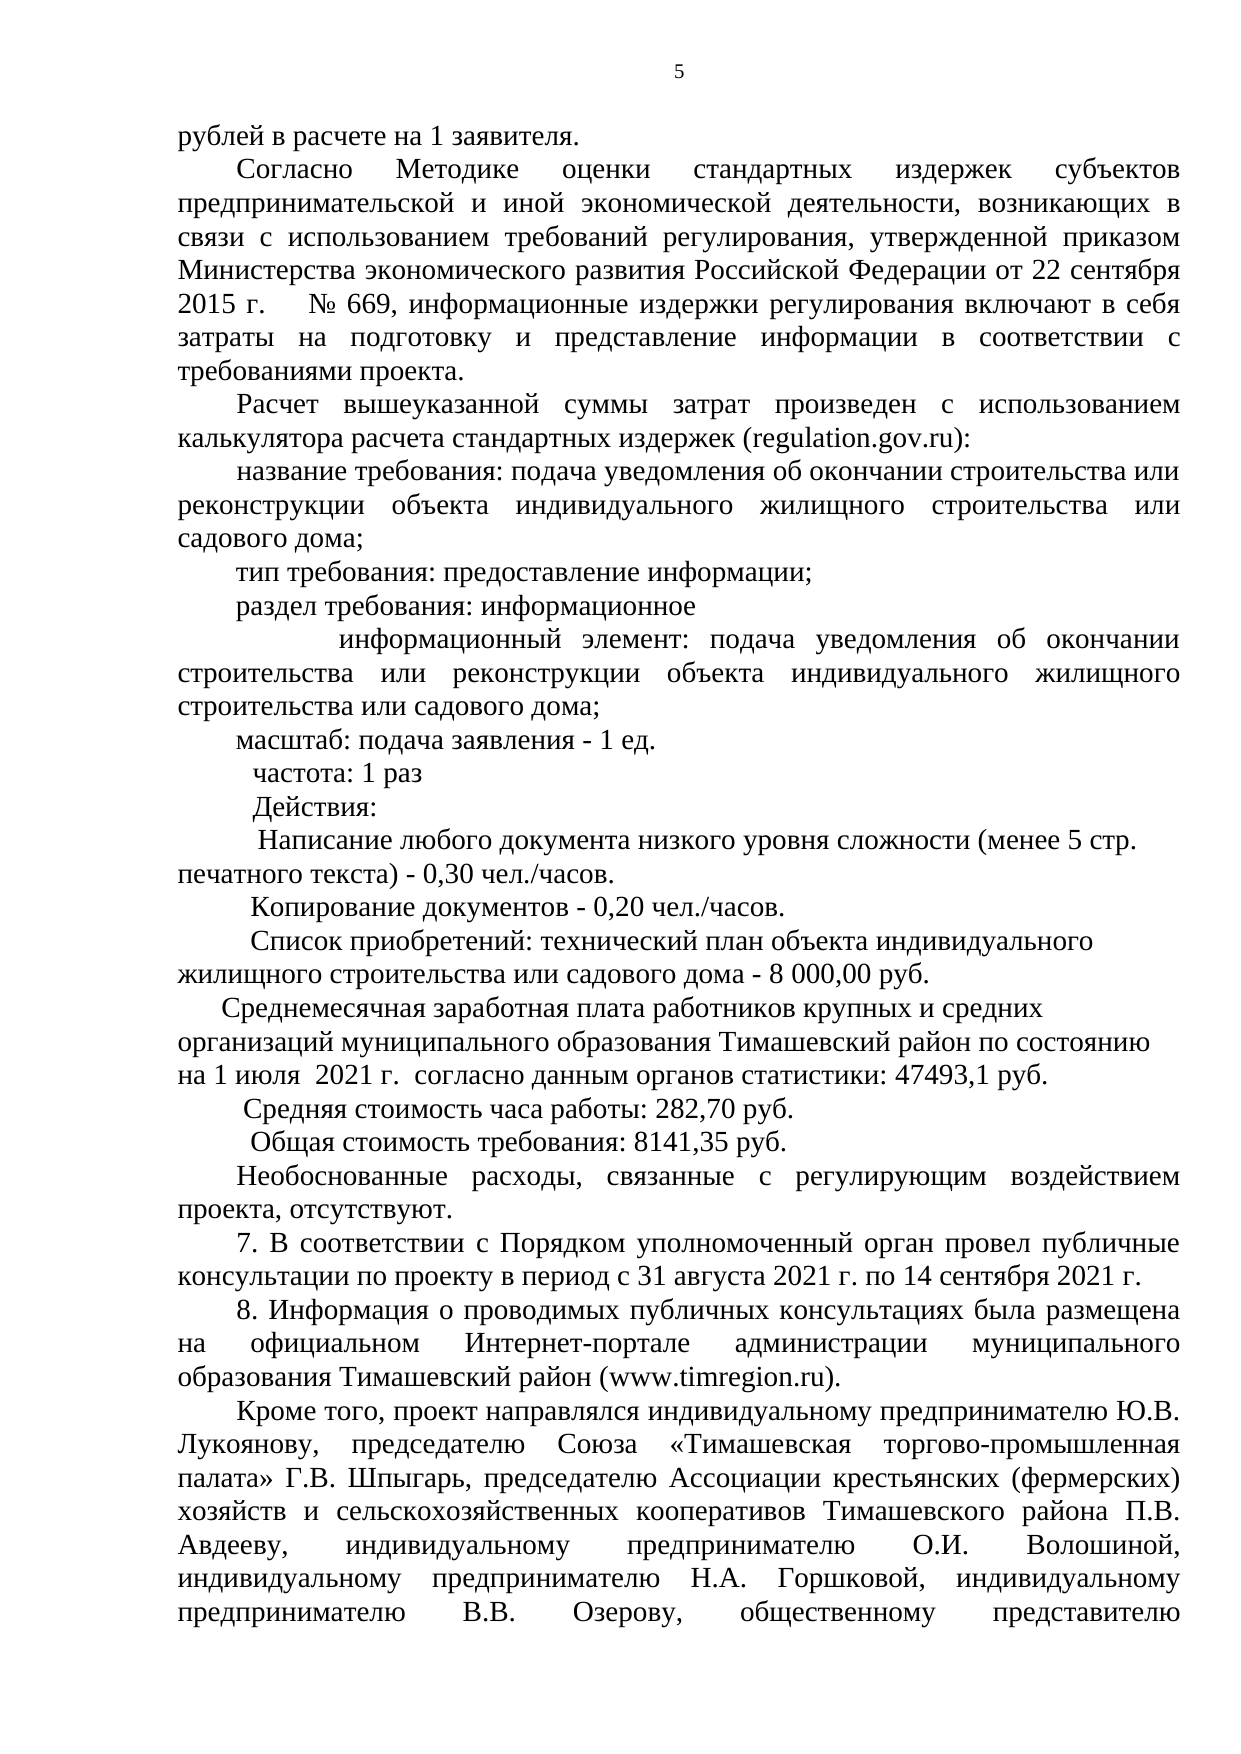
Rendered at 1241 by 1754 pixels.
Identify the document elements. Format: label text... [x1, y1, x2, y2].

text Среднемесячная заработная плата работников крупных и средних организаций муниципального образования Тимашевский район по состоянию на 1 июля 2021 г. согласно данным органов статистики: 47493,1 руб. [177, 990, 1181, 1091]
text информационный элемент: подача уведомления об окончании строительства или реконструкции объекта индивидуального жилищного строительства или садового дома; [177, 621, 1181, 722]
text Копирование документов - 0,20 чел./часов. [177, 889, 1181, 923]
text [177, 1393, 1181, 1627]
text тип требования: предоставление информации; [177, 554, 1181, 588]
text Средняя стоимость часа работы: 282,70 руб. [177, 1091, 1181, 1124]
text частота: 1 раз [252, 755, 1181, 789]
text Расчет вышеуказанной суммы затрат произведен с использованием калькулятора расчета стандартных издержек (regulation.gov.ru): [177, 386, 1181, 453]
text масштаб: подача заявления - 1 ед. [177, 722, 1181, 755]
text Действия: [252, 789, 1181, 822]
text Список приобретений: технический план объекта индивидуального жилищного строительства или садового дома - 8 000,00 руб. [177, 923, 1181, 990]
text 8. Информация о проводимых публичных консультациях была размещена на официальном Интернет-портале администрации муниципального образования Тимашевский район (www.timregion.ru). [177, 1292, 1181, 1393]
text раздел требования: информационное [177, 588, 1181, 621]
text 7. В соответствии с Порядком уполномоченный орган провел публичные консультации по проекту в период с 31 августа 2021 г. по 14 сентября 2021 г. [177, 1225, 1181, 1292]
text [177, 118, 1181, 152]
text Общая стоимость требования: 8141,35 руб. [177, 1124, 1181, 1158]
text название требования: подача уведомления об окончании строительства или реконструкции объекта индивидуального жилищного строительства или садового дома; [177, 453, 1181, 554]
text Написание любого документа низкого уровня сложности (менее 5 стр. печатного текста) - 0,30 чел./часов. [177, 822, 1181, 889]
text Согласно Методике оценки стандартных издержек субъектов предпринимательской и иной экономической деятельности, возникающих в связи с использованием требований регулирования, утвержденной приказом Министерства экономического развития Российской Федерации от 22 сентября 2015 г. № 669, информационные издержки регулирования включают в себя затраты на подготовку и представление информации в соответствии с требованиями проекта. [177, 152, 1181, 386]
text Необоснованные расходы, связанные с регулирующим воздействием проекта, отсутствуют. [177, 1158, 1181, 1225]
